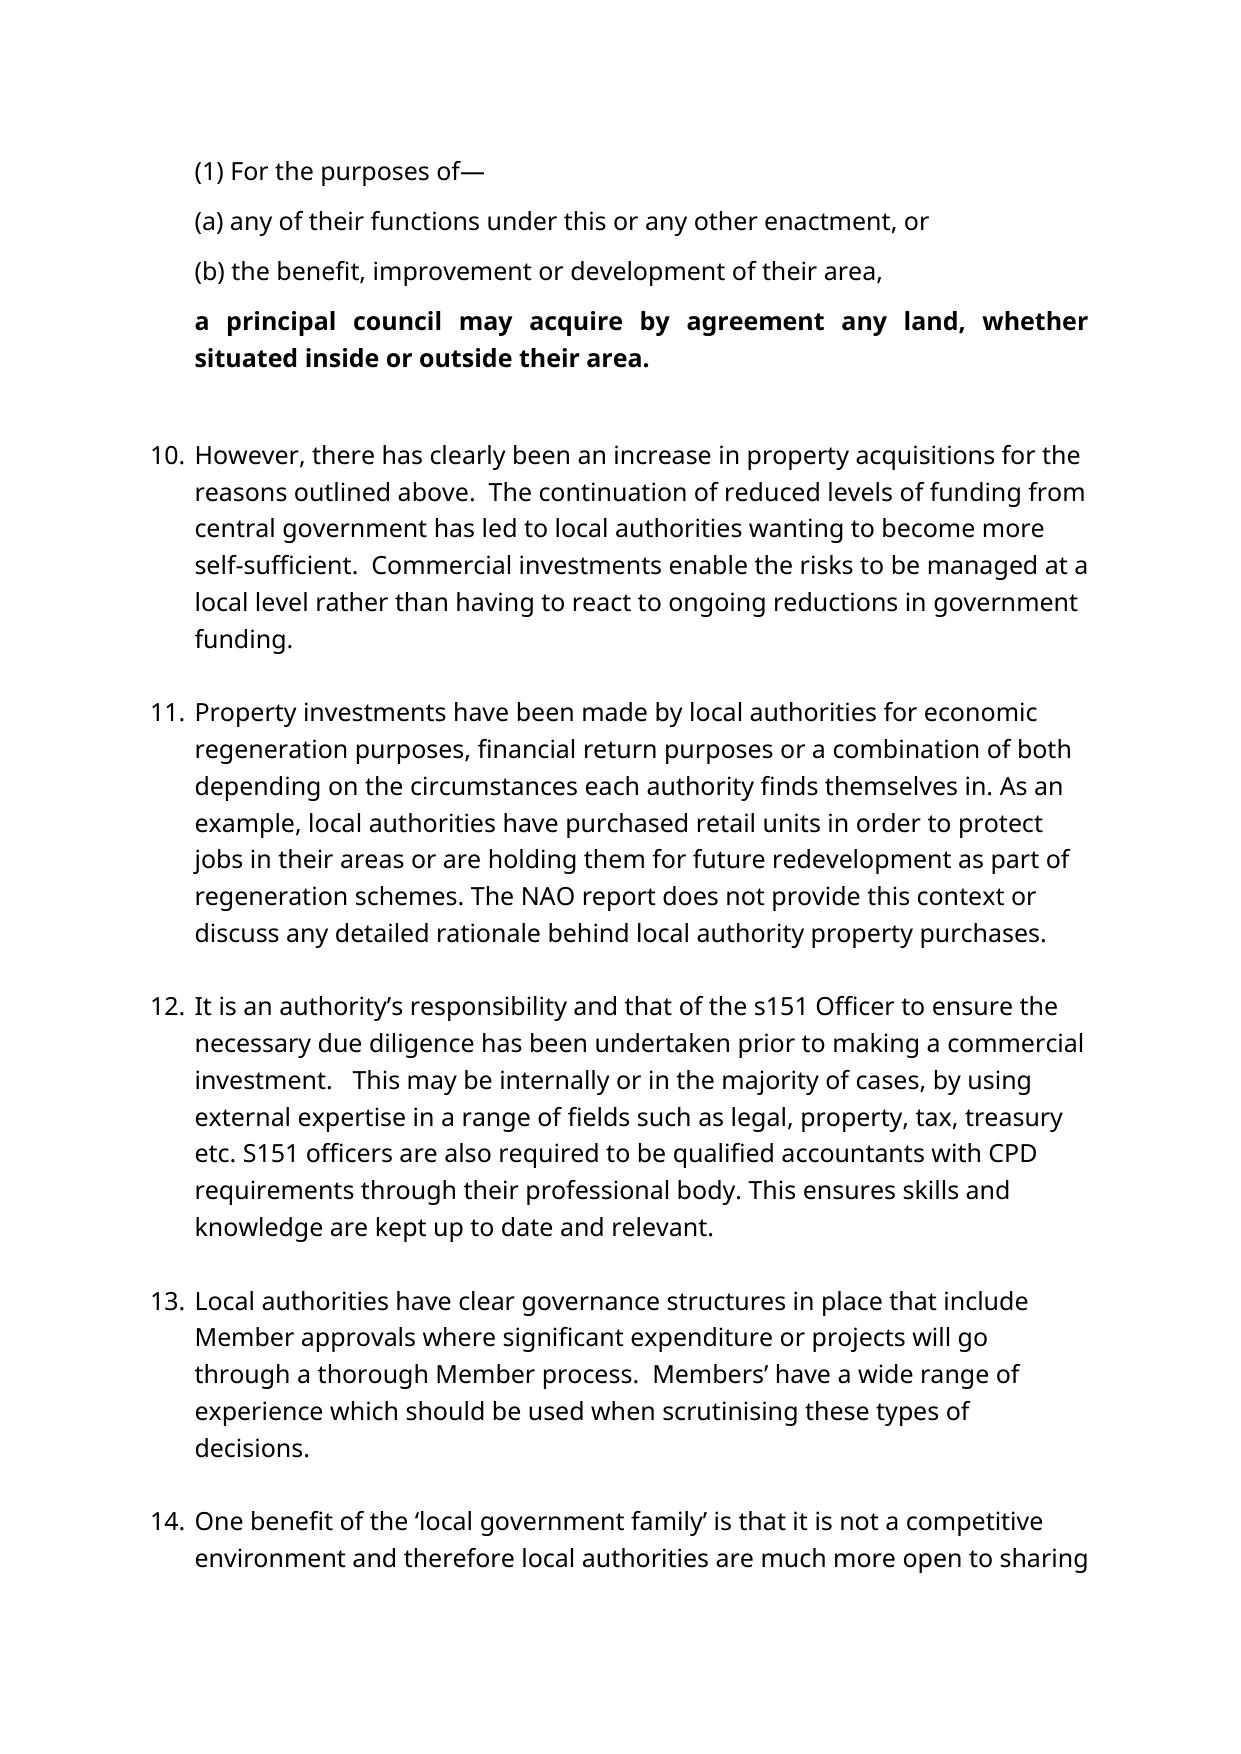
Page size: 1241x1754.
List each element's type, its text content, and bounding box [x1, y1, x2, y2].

list Property investments have been made by local authorities for economic regeneration purposes, financial return purposes or a combination of both depending on the circumstances each authority finds themselves in. As an example, local authorities have purchased retail units in order to protect jobs in their areas or are holding them for future redevelopment as part of regeneration schemes. The NAO report does not provide this context or discuss any detailed rationale behind local authority property purchases. [150, 695, 1090, 949]
text (1) For the purposes of— [194, 150, 1090, 187]
list Local authorities have clear governance structures in place that include Member approvals where significant expenditure or projects will go through a thorough Member process. Members’ have a wide range of experience which should be used when scrutinising these types of decisions. [150, 1283, 1090, 1464]
list It is an authority’s responsibility and that of the s151 Officer to ensure the necessary due diligence has been undertaken prior to making a commercial investment. This may be internally or in the majority of cases, by using external expertise in a range of fields such as legal, property, tax, treasury etc. S151 officers are also required to be qualified accountants with CPD requirements through their professional body. This ensures skills and knowledge are kept up to date and relevant. [150, 989, 1090, 1244]
text (a) any of their functions under this or any other enactment, or [194, 200, 1090, 237]
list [150, 1504, 1090, 1575]
text (b) the benefit, improvement or development of their area, [194, 250, 1090, 287]
text a principal council may acquire by agreement any land, whether situated inside or outside their area. [194, 300, 1090, 375]
list However, there has clearly been an increase in property acquisitions for the reasons outlined above. The continuation of reduced levels of funding from central government has led to local authorities wanting to become more self-sufficient. Commercial investments enable the risks to be managed at a local level rather than having to react to ongoing reductions in government funding. [150, 437, 1090, 655]
